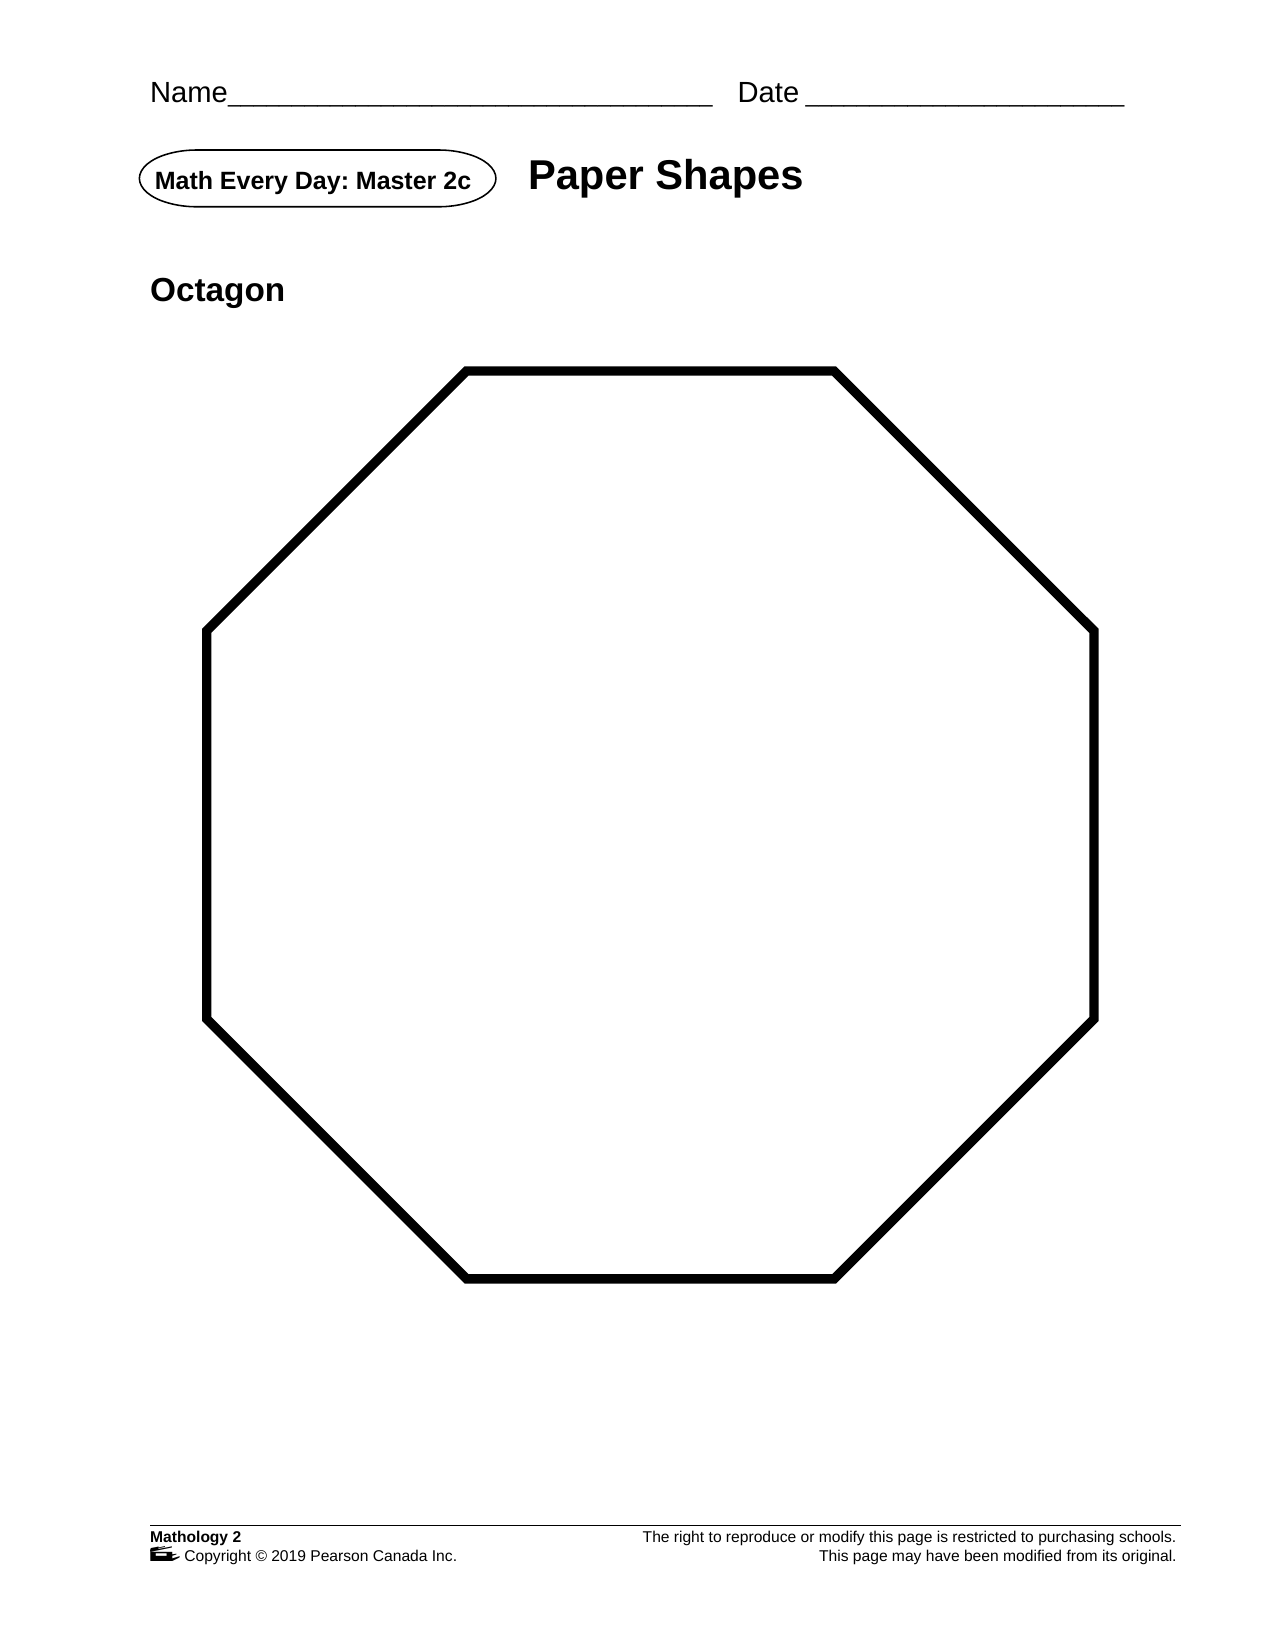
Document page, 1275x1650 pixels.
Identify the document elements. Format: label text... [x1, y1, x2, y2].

text Paper Shapes [459, 150, 1181, 198]
picture [150, 1546, 180, 1561]
text Octagon [150, 270, 1181, 309]
